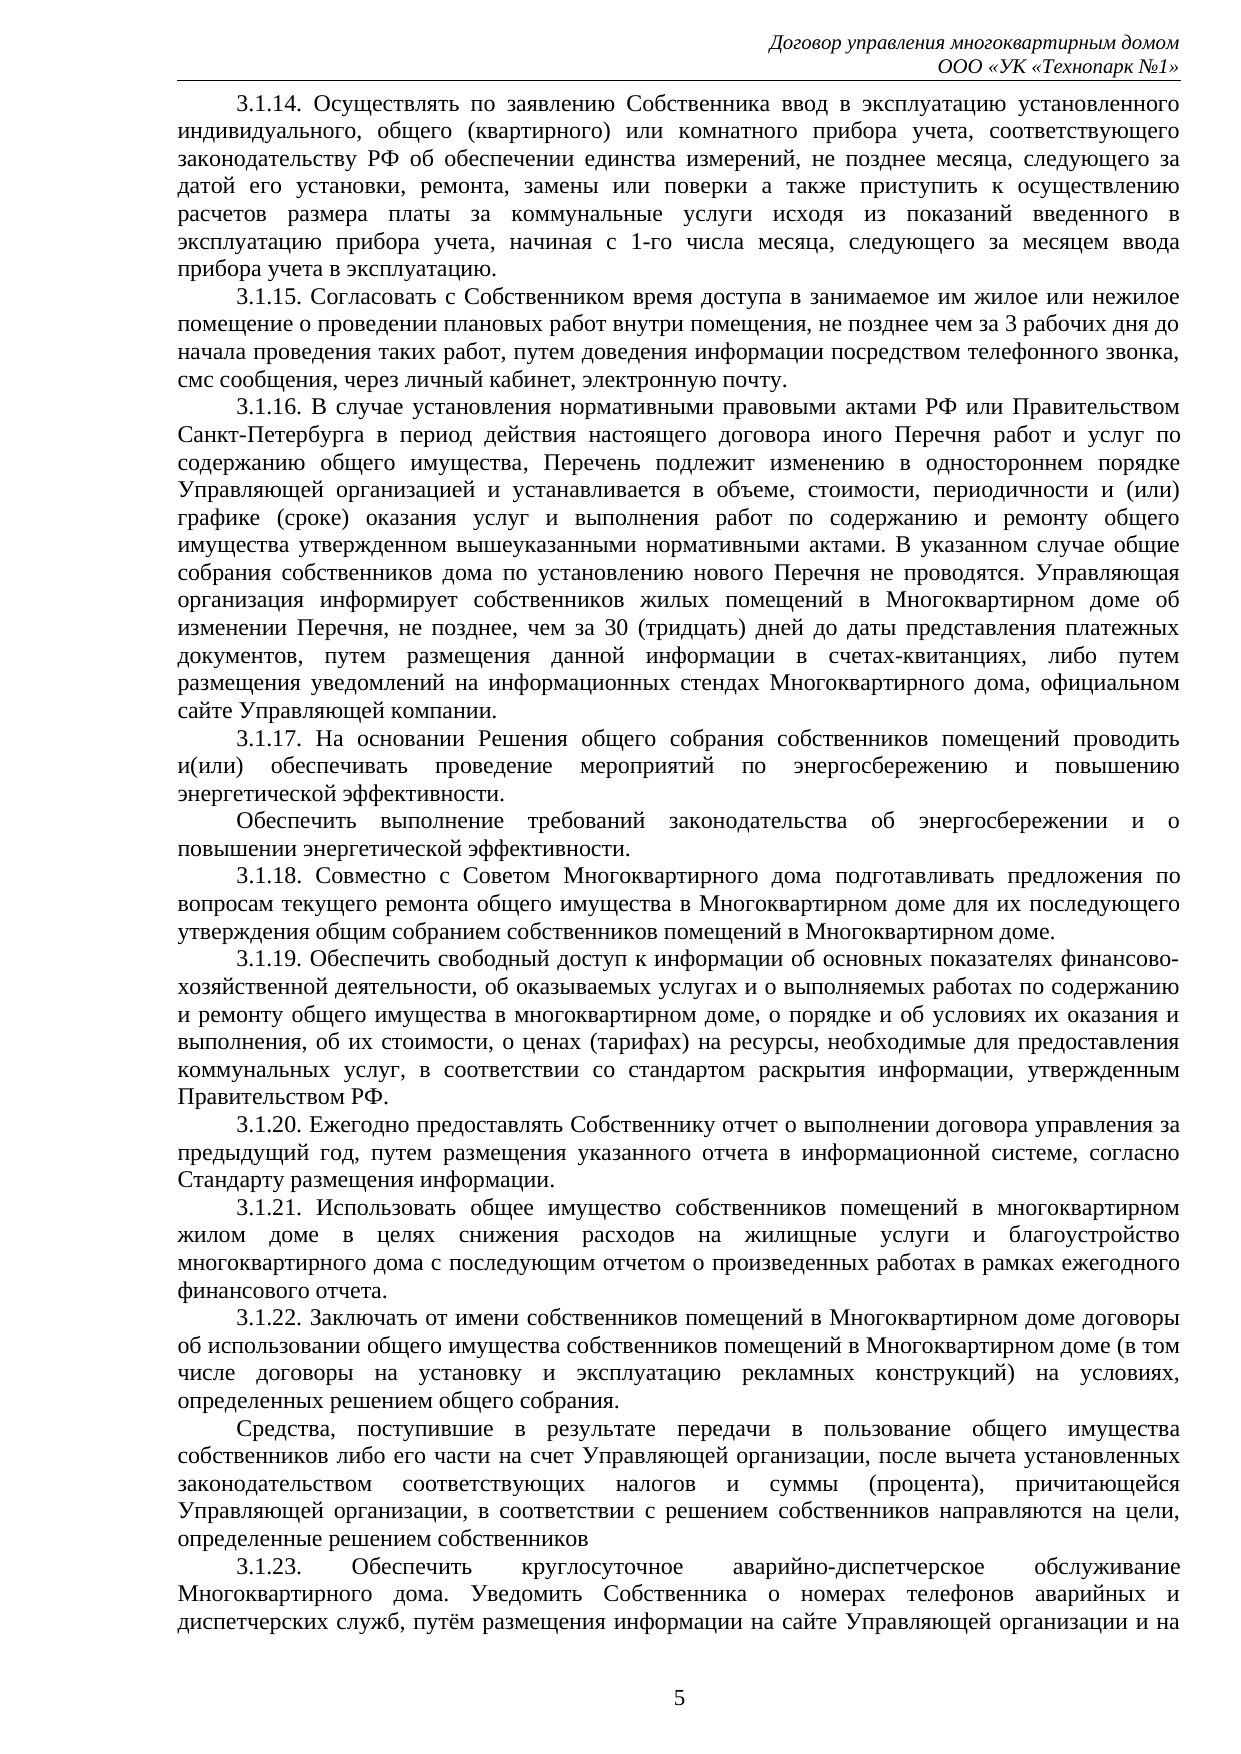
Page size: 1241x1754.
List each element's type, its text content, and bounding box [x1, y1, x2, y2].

text 3.1.17. На основании Решения общего собрания собственников помещений проводить и(или) обеспечивать проведение мероприятий по энергосбережению и повышению энергетической эффективности. [177, 723, 1181, 806]
text Обеспечить выполнение требований законодательства об энергосбережении и о повышении энергетической эффективности. [177, 806, 1181, 862]
text 3.1.22. Заключать от имени собственников помещений в Многоквартирном доме договоры об использовании общего имущества собственников помещений в Многоквартирном доме (в том числе договоры на установку и эксплуатацию рекламных конструкций) на условиях, определенных решением общего собрания. [177, 1303, 1181, 1414]
text 3.1.19. Обеспечить свободный доступ к информации об основных показателях финансово-хозяйственной деятельности, об оказываемых услугах и о выполняемых работах по содержанию и ремонту общего имущества в многоквартирном доме, о порядке и об условиях их оказания и выполнения, об их стоимости, о ценах (тарифах) на ресурсы, необходимые для предоставления коммунальных услуг, в соответствии со стандартом раскрытия информации, утвержденным Правительством РФ. [177, 944, 1181, 1110]
text 3.1.21. Использовать общее имущество собственников помещений в многоквартирном жилом доме в целях снижения расходов на жилищные услуги и благоустройство многоквартирного дома с последующим отчетом о произведенных работах в рамках ежегодного финансового отчета. [177, 1193, 1181, 1303]
text 3.1.15. Согласовать с Собственником время доступа в занимаемое им жилое или нежилое помещение о проведении плановых работ внутри помещения, не позднее чем за 3 рабочих дня до начала проведения таких работ, путем доведения информации посредством телефонного звонка, смс сообщения, через личный кабинет, электронную почту. [177, 282, 1181, 392]
text 3.1.20. Ежегодно предоставлять Собственнику отчет о выполнении договора управления за предыдущий год, путем размещения указанного отчета в информационной системе, согласно Стандарту размещения информации. [177, 1110, 1181, 1193]
text Средства, поступившие в результате передачи в пользование общего имущества собственников либо его части на счет Управляющей организации, после вычета установленных законодательством соответствующих налогов и суммы (процента), причитающейся Управляющей организации, в соответствии с решением собственников направляются на цели, определенные решением собственников [177, 1414, 1181, 1552]
text 3.1.16. В случае установления нормативными правовыми актами РФ или Правительством Санкт-Петербурга в период действия настоящего договора иного Перечня работ и услуг по содержанию общего имущества, Перечень подлежит изменению в одностороннем порядке Управляющей организацией и устанавливается в объеме, стоимости, периодичности и (или) графике (сроке) оказания услуг и выполнения работ по содержанию и ремонту общего имущества утвержденном вышеуказанными нормативными актами. В указанном случае общие собрания собственников дома по установлению нового Перечня не проводятся. Управляющая организация информирует собственников жилых помещений в Многоквартирном доме об изменении Перечня, не позднее, чем за 30 (тридцать) дней до даты представления платежных документов, путем размещения данной информации в счетах-квитанциях, либо путем размещения уведомлений на информационных стендах Многоквартирного дома, официальном сайте Управляющей компании. [177, 392, 1181, 723]
text 3.1.14. Осуществлять по заявлению Собственника ввод в эксплуатацию установленного индивидуального, общего (квартирного) или комнатного прибора учета, соответствующего законодательству РФ об обеспечении единства измерений, не позднее месяца, следующего за датой его установки, ремонта, замены или поверки а также приступить к осуществлению расчетов размера платы за коммунальные услуги исходя из показаний введенного в эксплуатацию прибора учета, начиная с 1-го числа месяца, следующего за месяцем ввода прибора учета в эксплуатацию. [177, 89, 1181, 282]
text 3.1.18. Совместно с Советом Многоквартирного дома подготавливать предложения по вопросам текущего ремонта общего имущества в Многоквартирном доме для их последующего утверждения общим собранием собственников помещений в Многоквартирном доме. [177, 862, 1181, 944]
